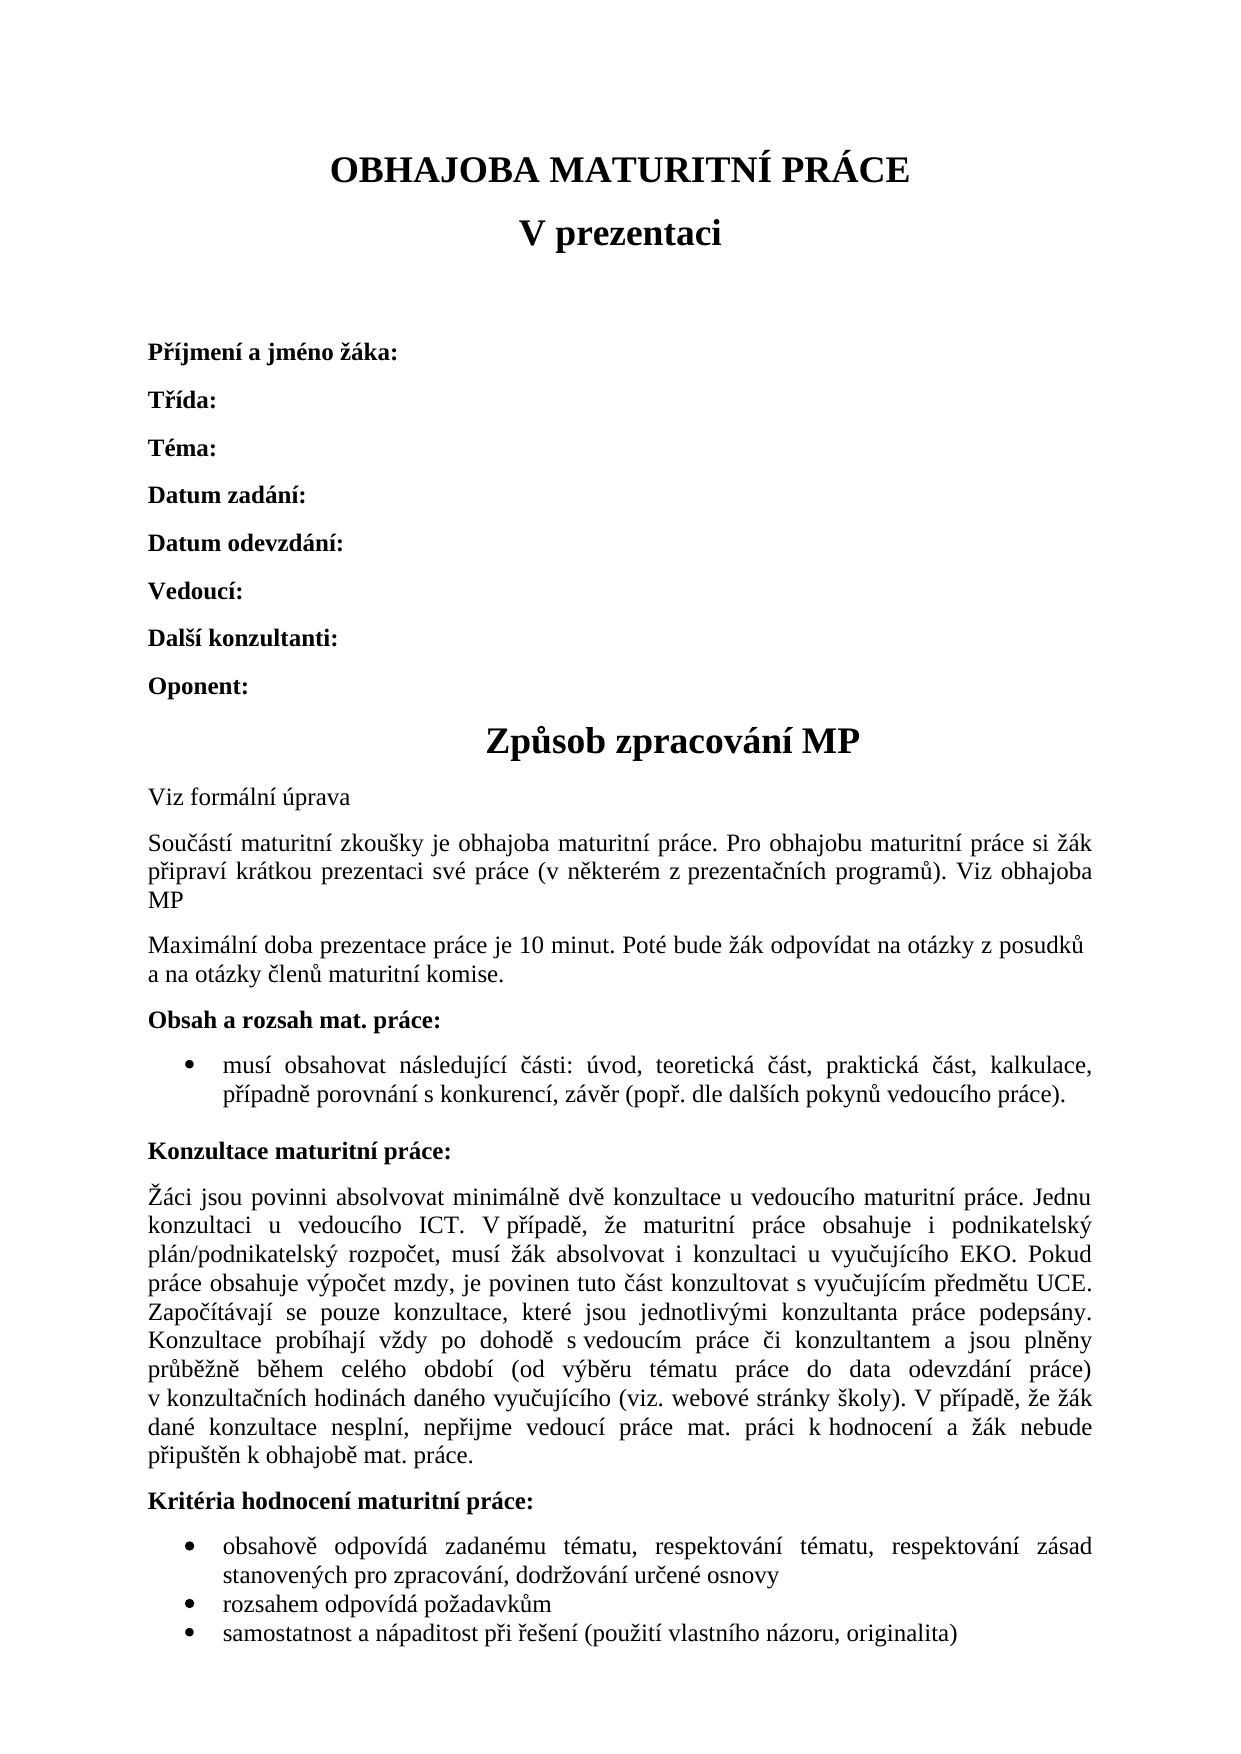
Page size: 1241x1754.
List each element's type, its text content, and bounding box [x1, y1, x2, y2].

text V prezentaci [148, 211, 1093, 254]
text Žáci jsou povinni absolvovat minimálně dvě konzultace u vedoucího maturitní práce. Jednu konzultaci u vedoucího ICT. V případě, že maturitní práce obsahuje i podnikatelský plán/podnikatelský rozpočet, musí žák absolvovat i konzultaci u vyučujícího EKO. Pokud práce obsahuje výpočet mzdy, je povinen tuto část konzultovat s vyučujícím předmětu UCE. Započítávají se pouze konzultace, které jsou jednotlivými konzultanta práce podepsány. Konzultace probíhají vždy po dohodě s vedoucím práce či konzultantem a jsou plněny průběžně během celého období (od výběru tématu práce do data odevzdání práce) v konzultačních hodinách daného vyučujícího (viz. webové stránky školy). V případě, že žák dané konzultace nesplní, nepřijme vedoucí práce mat. práci k hodnocení a žák nebude připuštěn k obhajobě mat. práce. [148, 1182, 1093, 1469]
list rozsahem odpovídá požadavkům [185, 1589, 1093, 1618]
text Třída: [148, 385, 1093, 414]
text Příjmení a jméno žáka: [148, 337, 1093, 366]
text Maximální doba prezentace práce je 10 minut. Poté bude žák odpovídat na otázky z posudků a na otázky členů maturitní komise. [148, 931, 1093, 988]
text Datum zadání: [148, 480, 1093, 509]
text OBHAJOBA MATURITNÍ PRÁCE [148, 148, 1093, 191]
list musí obsahovat následující části: úvod, teoretická část, praktická část, kalkulace, případně porovnání s konkurencí, závěr (popř. dle dalších pokynů vedoucího práce). [185, 1050, 1093, 1108]
text Vedoucí: [148, 576, 1093, 604]
text Kritéria hodnocení maturitní práce: [148, 1486, 1093, 1515]
text Způsob zpracování MP [148, 719, 1093, 762]
list obsahově odpovídá zadanému tématu, respektování tématu, respektování zásad stanovených pro zpracování, dodržování určené osnovy [185, 1531, 1093, 1589]
text Součástí maturitní zkoušky je obhajoba maturitní práce. Pro obhajobu maturitní práce si žák připraví krátkou prezentaci své práce (v některém z prezentačních programů). Viz obhajoba MP [148, 828, 1093, 914]
text Konzultace maturitní práce: [148, 1136, 1093, 1165]
text Téma: [148, 433, 1093, 461]
text Oponent: [148, 671, 1093, 700]
list samostatnost a nápaditost při řešení (použití vlastního názoru, originalita) [185, 1618, 1093, 1646]
text Viz formální úprava [148, 782, 1093, 811]
text Další konzultanti: [148, 623, 1093, 652]
text Obsah a rozsah mat. práce: [148, 1005, 1093, 1033]
text Datum odevzdání: [148, 528, 1093, 557]
